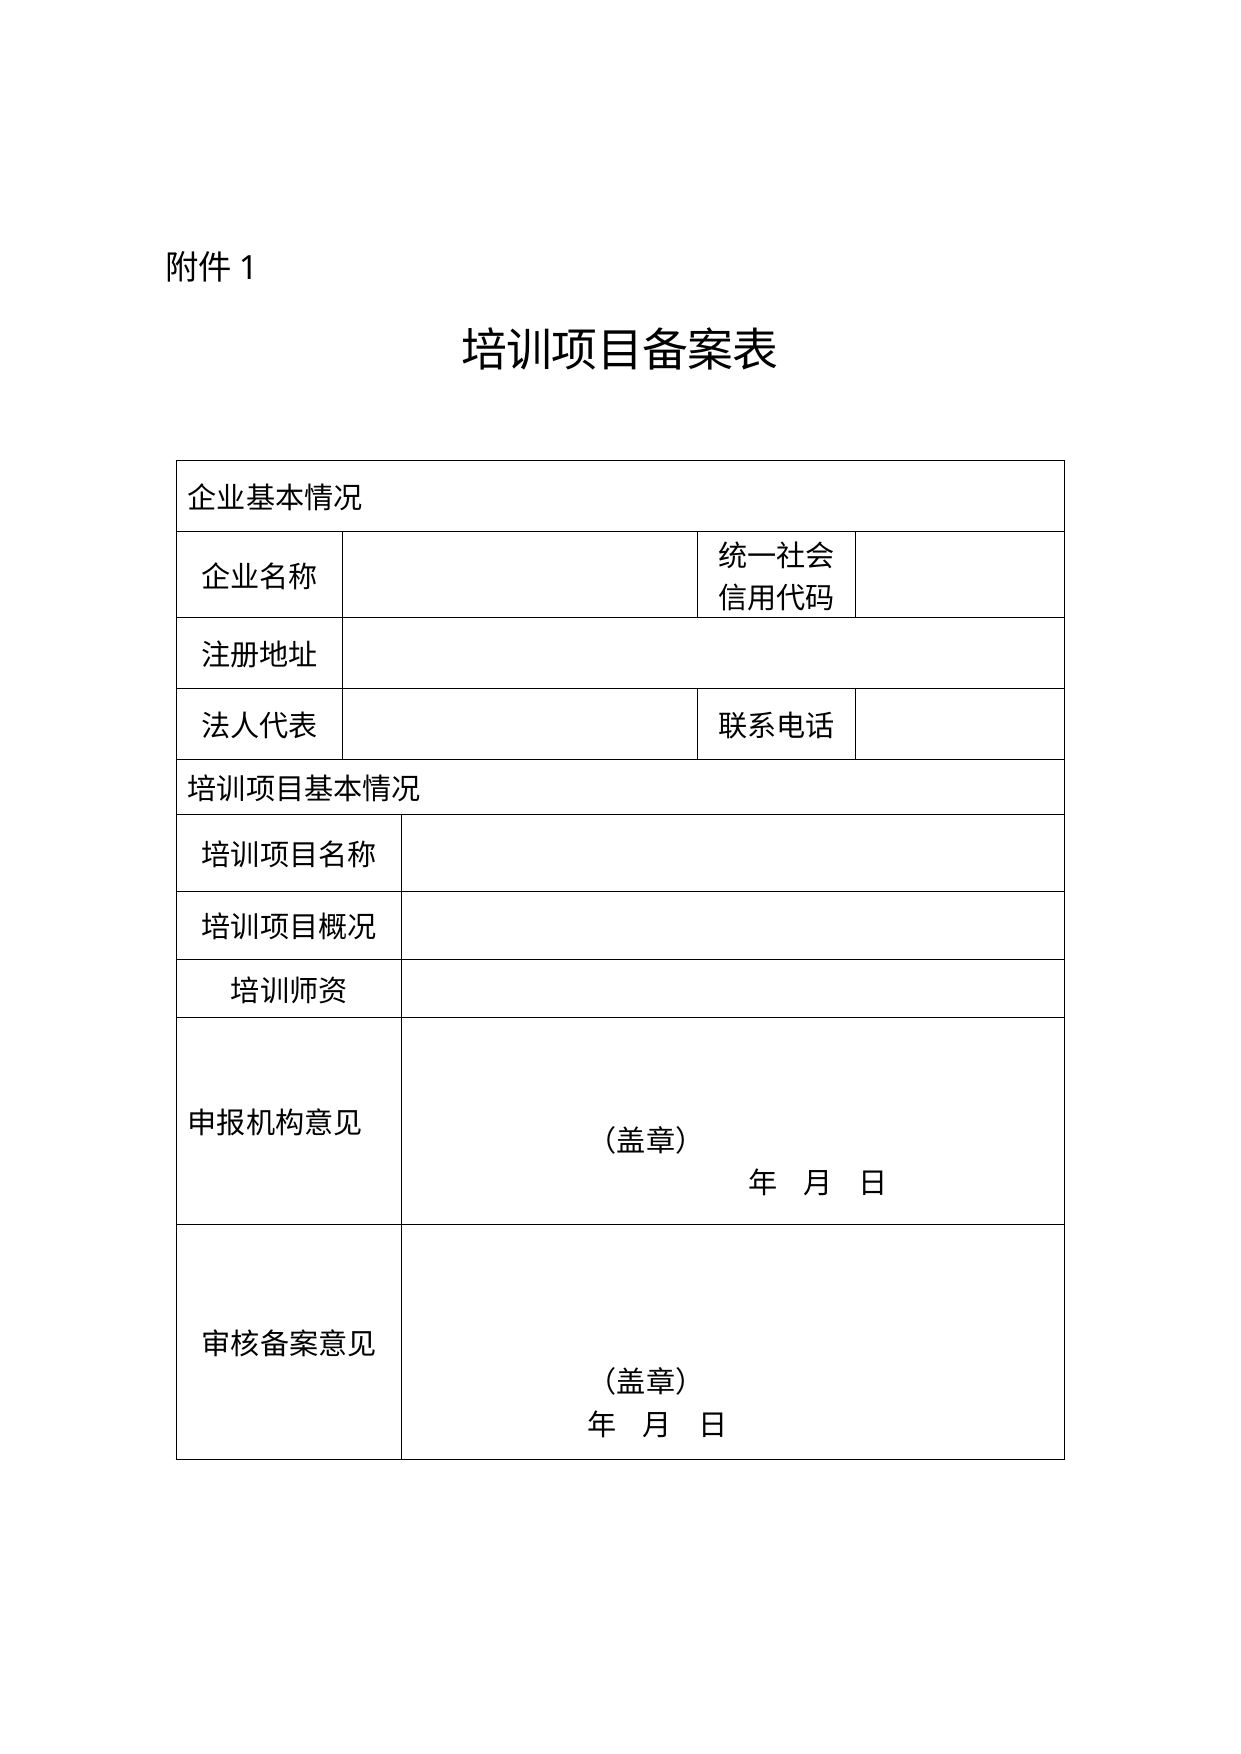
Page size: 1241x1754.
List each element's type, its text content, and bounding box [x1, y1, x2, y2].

table_cell 审核备案意见 [177, 1225, 401, 1459]
table_cell 培训师资 [177, 960, 401, 1017]
table_header 企业基本情况 [177, 461, 1064, 531]
table_cell [402, 815, 1064, 891]
table_cell 申报机构意见 [177, 1018, 401, 1224]
table_cell [343, 689, 697, 758]
table_cell 注册地址 [177, 618, 342, 688]
table_cell （盖章） 年 月 日 [402, 1225, 1064, 1459]
text 培训项目备案表 [165, 298, 1075, 395]
text 附件1 [165, 233, 1075, 298]
table_cell [343, 618, 1064, 688]
table_cell [402, 892, 1064, 959]
table_cell [343, 532, 697, 617]
table_cell [402, 960, 1064, 1017]
table_cell 培训项目概况 [177, 892, 401, 959]
table_cell 法人代表 [177, 689, 342, 758]
table_cell [856, 532, 1064, 617]
table_cell [856, 689, 1064, 758]
table_cell 联系电话 [698, 689, 855, 758]
table_cell 企业名称 [177, 532, 342, 617]
table_cell （盖章） 年 月 日 [402, 1018, 1064, 1224]
table_cell 培训项目名称 [177, 815, 401, 891]
table_cell 统一社会信用代码 [698, 532, 855, 617]
table_cell 培训项目基本情况 [177, 760, 1064, 814]
